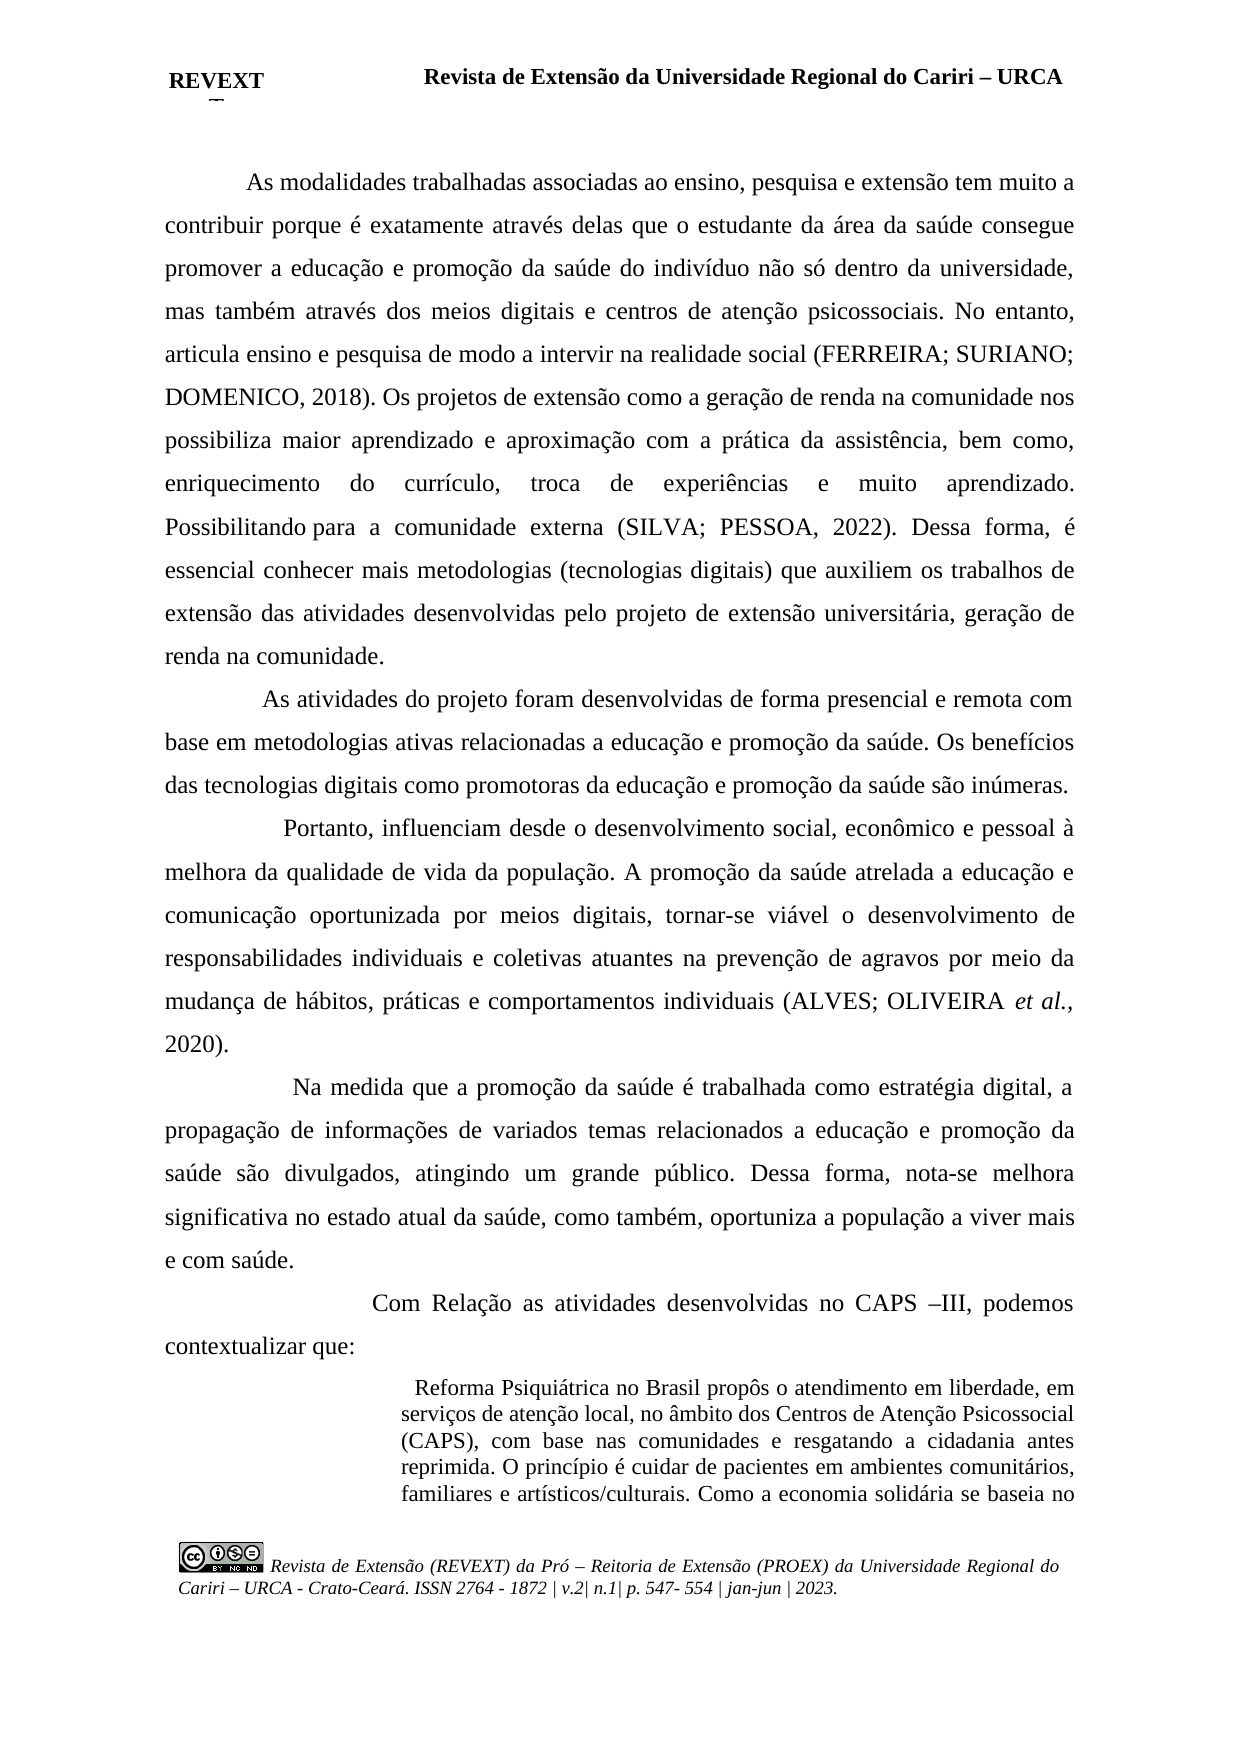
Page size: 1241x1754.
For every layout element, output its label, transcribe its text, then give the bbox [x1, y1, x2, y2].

text Com Relação as atividades desenvolvidas no CAPS –III, podemos contextualizar que: [164, 1288, 1076, 1360]
picture [177, 1541, 264, 1573]
text Portanto, influenciam desde o desenvolvimento social, econômico e pessoal à melhora da qualidade de vida da população. A promoção da saúde atrelada a educação e comunicação oportunizada por meios digitais, tornar-se viável o desenvolvimento de responsabilidades individuais e coletivas atuantes na prevenção de agravos por meio da mudança de hábitos, práticas e comportamentos individuais (ALVES; OLIVEIRA et al., 2020). [164, 813, 1076, 1058]
text As modalidades trabalhadas associadas ao ensino, pesquisa e extensão tem muito a contribuir porque é exatamente através delas que o estudante da área da saúde consegue promover a educação e promoção da saúde do indivíduo não só dentro da universidade, mas também através dos meios digitais e centros de atenção psicossociais. No entanto, articula ensino e pesquisa de modo a intervir na realidade social (FERREIRA; SURIANO; DOMENICO, 2018). Os projetos de extensão como a geração de renda na comunidade nos possibiliza maior aprendizado e aproximação com a prática da assistência, bem como, enriquecimento do currículo, troca de experiências e muito aprendizado. Possibilitando para a comunidade externa (SILVA; PESSOA, 2022). Dessa forma, é essencial conhecer mais metodologias (tecnologias digitais) que auxiliem os trabalhos de extensão das atividades desenvolvidas pelo projeto de extensão universitária, geração de renda na comunidade. [164, 167, 1076, 670]
text Na medida que a promoção da saúde é trabalhada como estratégia digital, a propagação de informações de variados temas relacionados a educação e promoção da saúde são divulgados, atingindo um grande público. Dessa forma, nota-se melhora significativa no estado atual da saúde, como também, oportuniza a população a viver mais e com saúde. [164, 1072, 1076, 1273]
text As atividades do projeto foram desenvolvidas de forma presencial e remota com base em metodologias ativas relacionadas a educação e promoção da saúde. Os benefícios das tecnologias digitais como promotoras da educação e promoção da saúde são inúmeras. [164, 684, 1076, 799]
